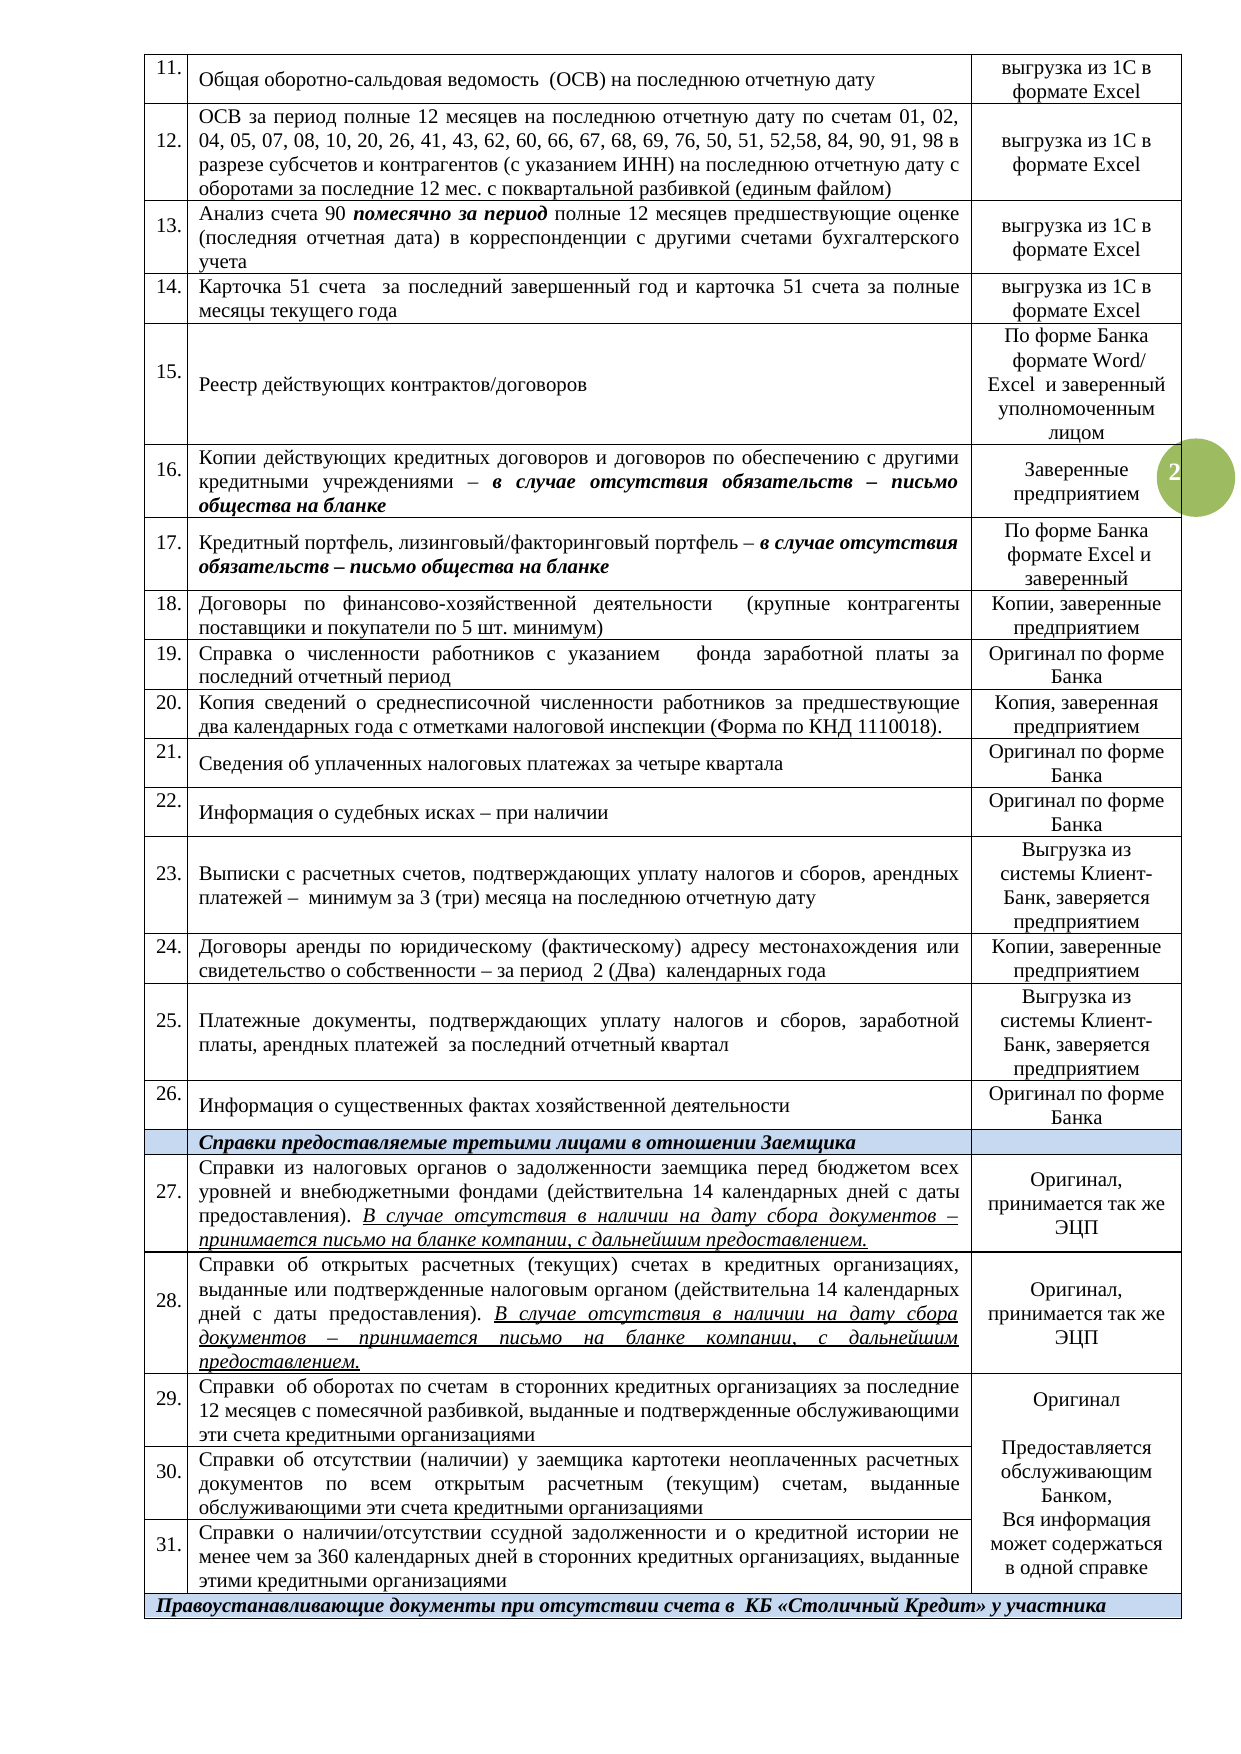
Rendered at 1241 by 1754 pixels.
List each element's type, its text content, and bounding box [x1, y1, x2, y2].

table_cell [145, 788, 187, 836]
table_cell [145, 201, 187, 273]
table_cell ОСВ за период полные 12 месяцев на последнюю отчетную дату по счетам 01, 02, 04, 05, 07, 08, 10, 20, 26, 41, 43, 62, 60, 66, 67, 68, 69, 76, 50, 51, 52,58, 84, 90, 91, 98 в разрезе субсчетов и контрагентов (с указанием ИНН) на последнюю отчетную дату с оборотами за последние 12 мес. с поквартальной разбивкой (единым файлом) [188, 104, 971, 200]
table_cell Карточка 51 счета за последний завершенный год и карточка 51 счета за полные месяцы текущего года [188, 274, 971, 322]
table_cell Справки из налоговых органов о задолженности заемщика перед бюджетом всех уровней и внебюджетными фондами (действительна 14 календарных дней с даты предоставления). В случае отсутствия в наличии на дату сбора документов – принимается письмо на бланке компании, с дальнейшим предоставлением. [188, 1155, 971, 1251]
table_cell [145, 690, 187, 738]
table_cell Копия, заверенная предприятием [972, 690, 1181, 738]
table_cell Оригинал по форме Банка [972, 739, 1181, 787]
table_cell Выгрузка из системы Клиент-Банк, заверяется предприятием [972, 837, 1181, 933]
table_cell Оригинал по форме Банка [972, 640, 1181, 688]
table_cell [145, 445, 187, 517]
table_cell Копии, заверенные предприятием [972, 591, 1181, 639]
table_cell Справка о численности работников с указанием фонда заработной платы за последний отчетный период [188, 640, 971, 688]
table_cell [145, 1374, 187, 1446]
table_cell [145, 934, 187, 982]
table_cell [145, 640, 187, 688]
table_cell Оригинал по форме Банка [972, 788, 1181, 836]
table_cell [145, 1130, 187, 1154]
table_cell Реестр действующих контрактов/договоров [188, 324, 971, 444]
table_cell Выписки с расчетных счетов, подтверждающих уплату налогов и сборов, арендных платежей – минимум за 3 (три) месяца на последнюю отчетную дату [188, 837, 971, 933]
table_cell Информация о существенных фактах хозяйственной деятельности [188, 1081, 971, 1129]
table_cell [145, 837, 187, 933]
table_cell Кредитный портфель, лизинговый/факторинговый портфель – в случае отсутствия обязательств – письмо общества на бланке [188, 518, 971, 590]
table_cell [145, 1253, 187, 1373]
table_cell Справки предоставляемые третьими лицами в отношении Заемщика [188, 1130, 971, 1154]
table_cell [145, 591, 187, 639]
table_cell Информация о судебных исках – при наличии [188, 788, 971, 836]
table_cell Копии действующих кредитных договоров и договоров по обеспечению с другими кредитными учреждениями – в случае отсутствия обязательств – письмо общества на бланке [188, 445, 971, 517]
table_cell Копии, заверенные предприятием [972, 934, 1181, 982]
table_cell [145, 55, 187, 103]
table_cell Общая оборотно-сальдовая ведомость (ОСВ) на последнюю отчетную дату [188, 55, 971, 103]
table_cell Платежные документы, подтверждающих уплату налогов и сборов, заработной платы, арендных платежей за последний отчетный квартал [188, 984, 971, 1080]
table_cell Копия сведений о среднесписочной численности работников за предшествующие два календарных года с отметками налоговой инспекции (Форма по КНД 1110018). [188, 690, 971, 738]
table_cell [145, 1155, 187, 1251]
table_cell [145, 104, 187, 200]
table_cell [145, 984, 187, 1080]
table_cell [145, 1081, 187, 1129]
table_cell Оригинал, принимается так же ЭЦП [972, 1253, 1181, 1373]
table_cell выгрузка из 1С в формате Excel [972, 104, 1181, 200]
table_cell Анализ счета 90 помесячно за период полные 12 месяцев предшествующие оценке (последняя отчетная дата) в корреспонденции с другими счетами бухгалтерского учета [188, 201, 971, 273]
table_cell Выгрузка из системы Клиент-Банк, заверяется предприятием [972, 984, 1181, 1080]
table_cell [145, 324, 187, 444]
table_cell Заверенные предприятием [972, 445, 1181, 517]
table_cell выгрузка из 1С в формате Excel [972, 274, 1181, 322]
table_cell Справки о наличии/отсутствии ссудной задолженности и о кредитной истории не менее чем за 360 календарных дней в сторонних кредитных организациях, выданные этими кредитными организациями [188, 1520, 971, 1592]
table_cell выгрузка из 1С в формате Excel [972, 201, 1181, 273]
table_cell Справки об отсутствии (наличии) у заемщика картотеки неоплаченных расчетных документов по всем открытым расчетным (текущим) счетам, выданные обслуживающими эти счета кредитными организациями [188, 1447, 971, 1519]
table_cell Оригинал, принимается так же ЭЦП [972, 1155, 1181, 1251]
table_cell Оригинал по форме Банка [972, 1081, 1181, 1129]
table_cell Справки об оборотах по счетам в сторонних кредитных организациях за последние 12 месяцев с помесячной разбивкой, выданные и подтвержденные обслуживающими эти счета кредитными организациями [188, 1374, 971, 1446]
table_cell Договоры аренды по юридическому (фактическому) адресу местонахождения или свидетельство о собственности – за период 2 (Два) календарных года [188, 934, 971, 982]
table_cell Договоры по финансово-хозяйственной деятельности (крупные контрагенты поставщики и покупатели по 5 шт. минимум) [188, 591, 971, 639]
table_cell [145, 739, 187, 787]
table_cell выгрузка из 1С в формате Excel [972, 55, 1181, 103]
table_cell Справки об открытых расчетных (текущих) счетах в кредитных организациях, выданные или подтвержденные налоговым органом (действительна 14 календарных дней с даты предоставления). В случае отсутствия в наличии на дату сбора документов – принимается письмо на бланке компании, с дальнейшим предоставлением. [188, 1253, 971, 1373]
table_cell [145, 1447, 187, 1519]
table_cell [145, 274, 187, 322]
table_cell По форме Банка формате Excel и заверенный [972, 518, 1181, 590]
table_cell [145, 1520, 187, 1592]
table_cell По форме Банка формате Word/ Excel и заверенный уполномоченным лицом [972, 324, 1181, 444]
table_cell Сведения об уплаченных налоговых платежах за четыре квартала [188, 739, 971, 787]
table_cell Оригинал Предоставляется обслуживающим Банком, Вся информация может содержаться в одной справке [972, 1374, 1181, 1592]
table_cell [972, 1130, 1181, 1154]
table_cell [145, 518, 187, 590]
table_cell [145, 1594, 1181, 1617]
